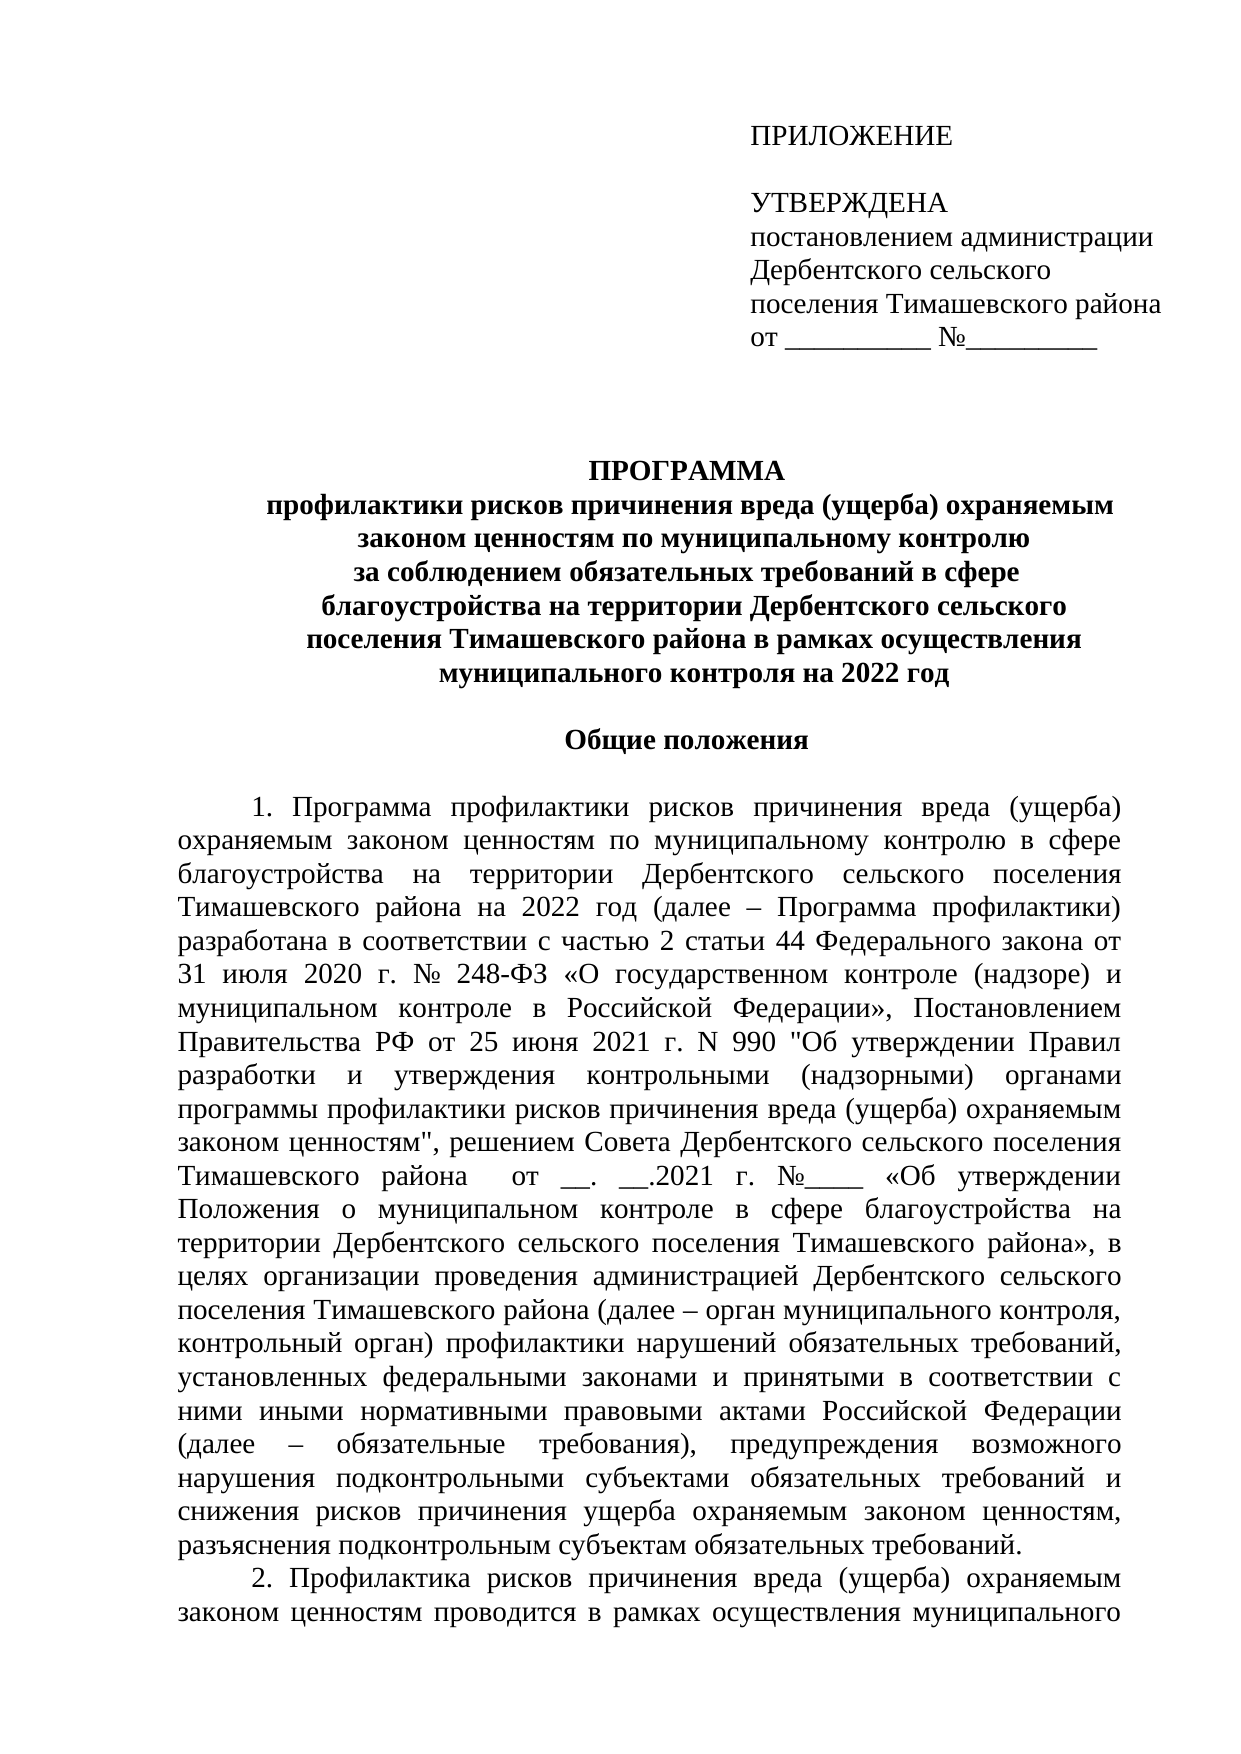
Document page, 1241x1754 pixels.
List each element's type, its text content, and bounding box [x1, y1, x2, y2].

text Общие положения [177, 722, 1122, 755]
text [177, 1560, 1122, 1627]
text постановлением администрации [177, 219, 1181, 252]
text УТВЕРЖДЕНА [177, 152, 1181, 219]
text профилактики рисков причинения вреда (ущерба) охраняемым законом ценностям по муниципальному контролю [251, 487, 1122, 554]
text от __________ №_________ [177, 319, 1181, 353]
text за соблюдением обязательных требований в сфере благоустройства на территории Дербентского сельского поселения Тимашевского района в рамках осуществления муниципального контроля на 2022 год [251, 554, 1122, 688]
text ПРИЛОЖЕНИЕ [177, 118, 1181, 152]
text ПРОГРАММА [251, 453, 1122, 487]
text Дербентского сельского поселения Тимашевского района [750, 252, 1181, 319]
text 1. Программа профилактики рисков причинения вреда (ущерба) охраняемым законом ценностям по муниципальному контролю в сфере благоустройства на территории Дербентского сельского поселения Тимашевского района на 2022 год (далее – Программа профилактики) разработана в соответствии с частью 2 статьи 44 Федерального закона от 31 июля 2020 г. № 248-ФЗ «О государственном контроле (надзоре) и муниципальном контроле в Российской Федерации», Постановлением Правительства РФ от 25 июня 2021 г. N 990 "Об утверждении Правил разработки и утверждения контрольными (надзорными) органами программы профилактики рисков причинения вреда (ущерба) охраняемым законом ценностям", решением Совета Дербентского сельского поселения Тимашевского района от __. __.2021 г. №____ «Об утверждении Положения о муниципальном контроле в сфере благоустройства на территории Дербентского сельского поселения Тимашевского района», в целях организации проведения администрацией Дербентского сельского поселения Тимашевского района (далее – орган муниципального контроля, контрольный орган) профилактики нарушений обязательных требований, установленных федеральными законами и принятыми в соответствии с ними иными нормативными правовыми актами Российской Федерации (далее – обязательные требования), предупреждения возможного нарушения подконтрольными субъектами обязательных требований и снижения рисков причинения ущерба охраняемым законом ценностям, разъяснения подконтрольным субъектам обязательных требований. [177, 789, 1122, 1560]
